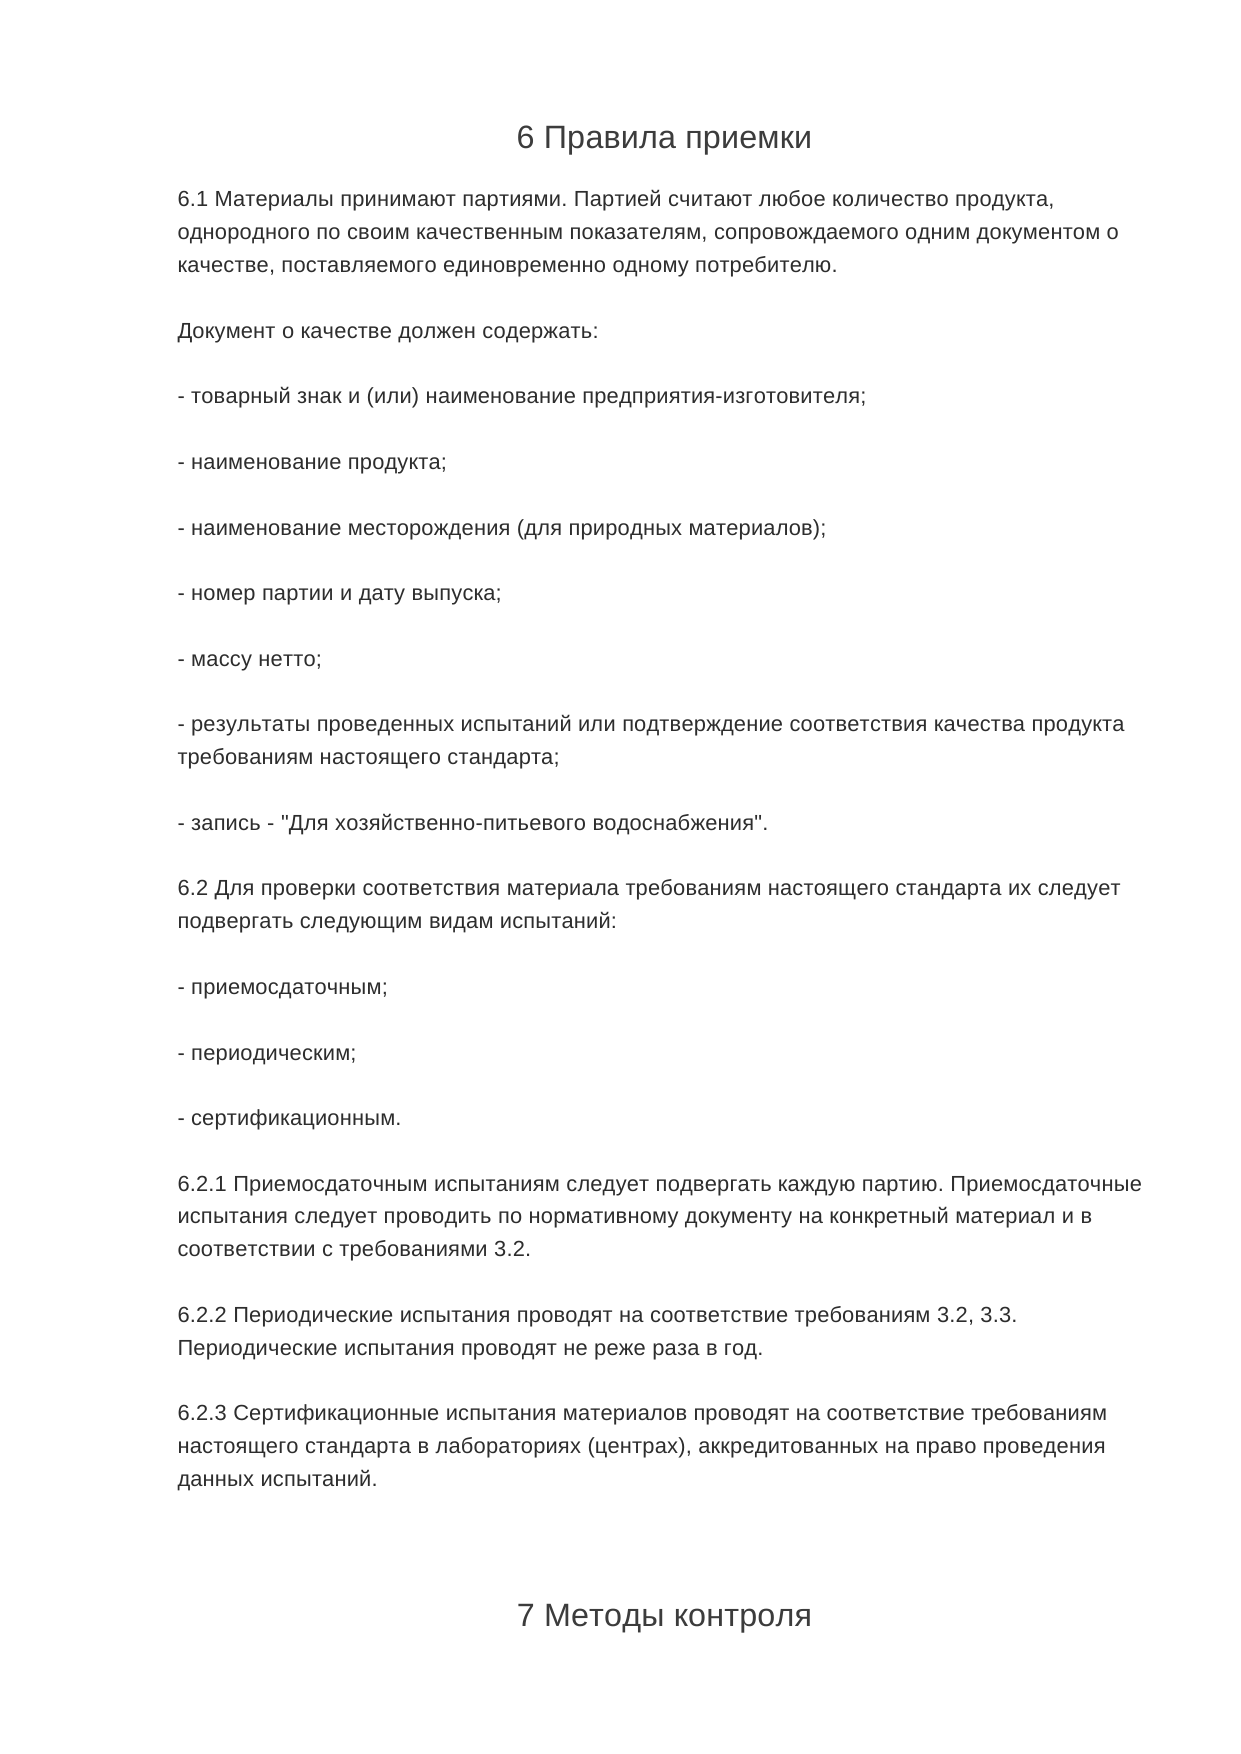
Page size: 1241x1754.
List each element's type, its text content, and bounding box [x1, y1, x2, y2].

text 6.2 Для проверки соответствия материала требованиям настоящего стандарта их следует подвергать следующим видам испытаний: - приемосдаточным; - периодическим; - сертификационным. [177, 868, 1152, 1163]
text 6 Правила приемки [177, 118, 1152, 155]
text 6.2.3 Сертификационные испытания материалов проводят на соответствие требованиям настоящего стандарта в лабораториях (центрах), аккредитованных на право проведения данных испытаний. [177, 1393, 1152, 1557]
text 6.2.2 Периодические испытания проводят на соответствие требованиям 3.2, 3.3. Периодические испытания проводят не реже раза в год. [177, 1294, 1152, 1393]
text 7 Методы контроля [177, 1596, 1152, 1633]
text 6.1 Материалы принимают партиями. Партией считают любое количество продукта, однородного по своим качественным показателям, сопровождаемого одним документом о качестве, поставляемого единовременно одному потребителю. Документ о качестве должен содержать: - товарный знак и (или) наименование предприятия-изготовителя; - наименование продукта; - наименование месторождения (для природных материалов); - номер партии и дату выпуска; - массу нетто; - результаты проведенных испытаний или подтверждение соответствия качества продукта требованиям настоящего стандарта; - запись - "Для хозяйственно-питьевого водоснабжения". [177, 179, 1152, 868]
text 6.2.1 Приемосдаточным испытаниям следует подвергать каждую партию. Приемосдаточные испытания следует проводить по нормативному документу на конкретный материал и в соответствии с требованиями 3.2. [177, 1163, 1152, 1294]
